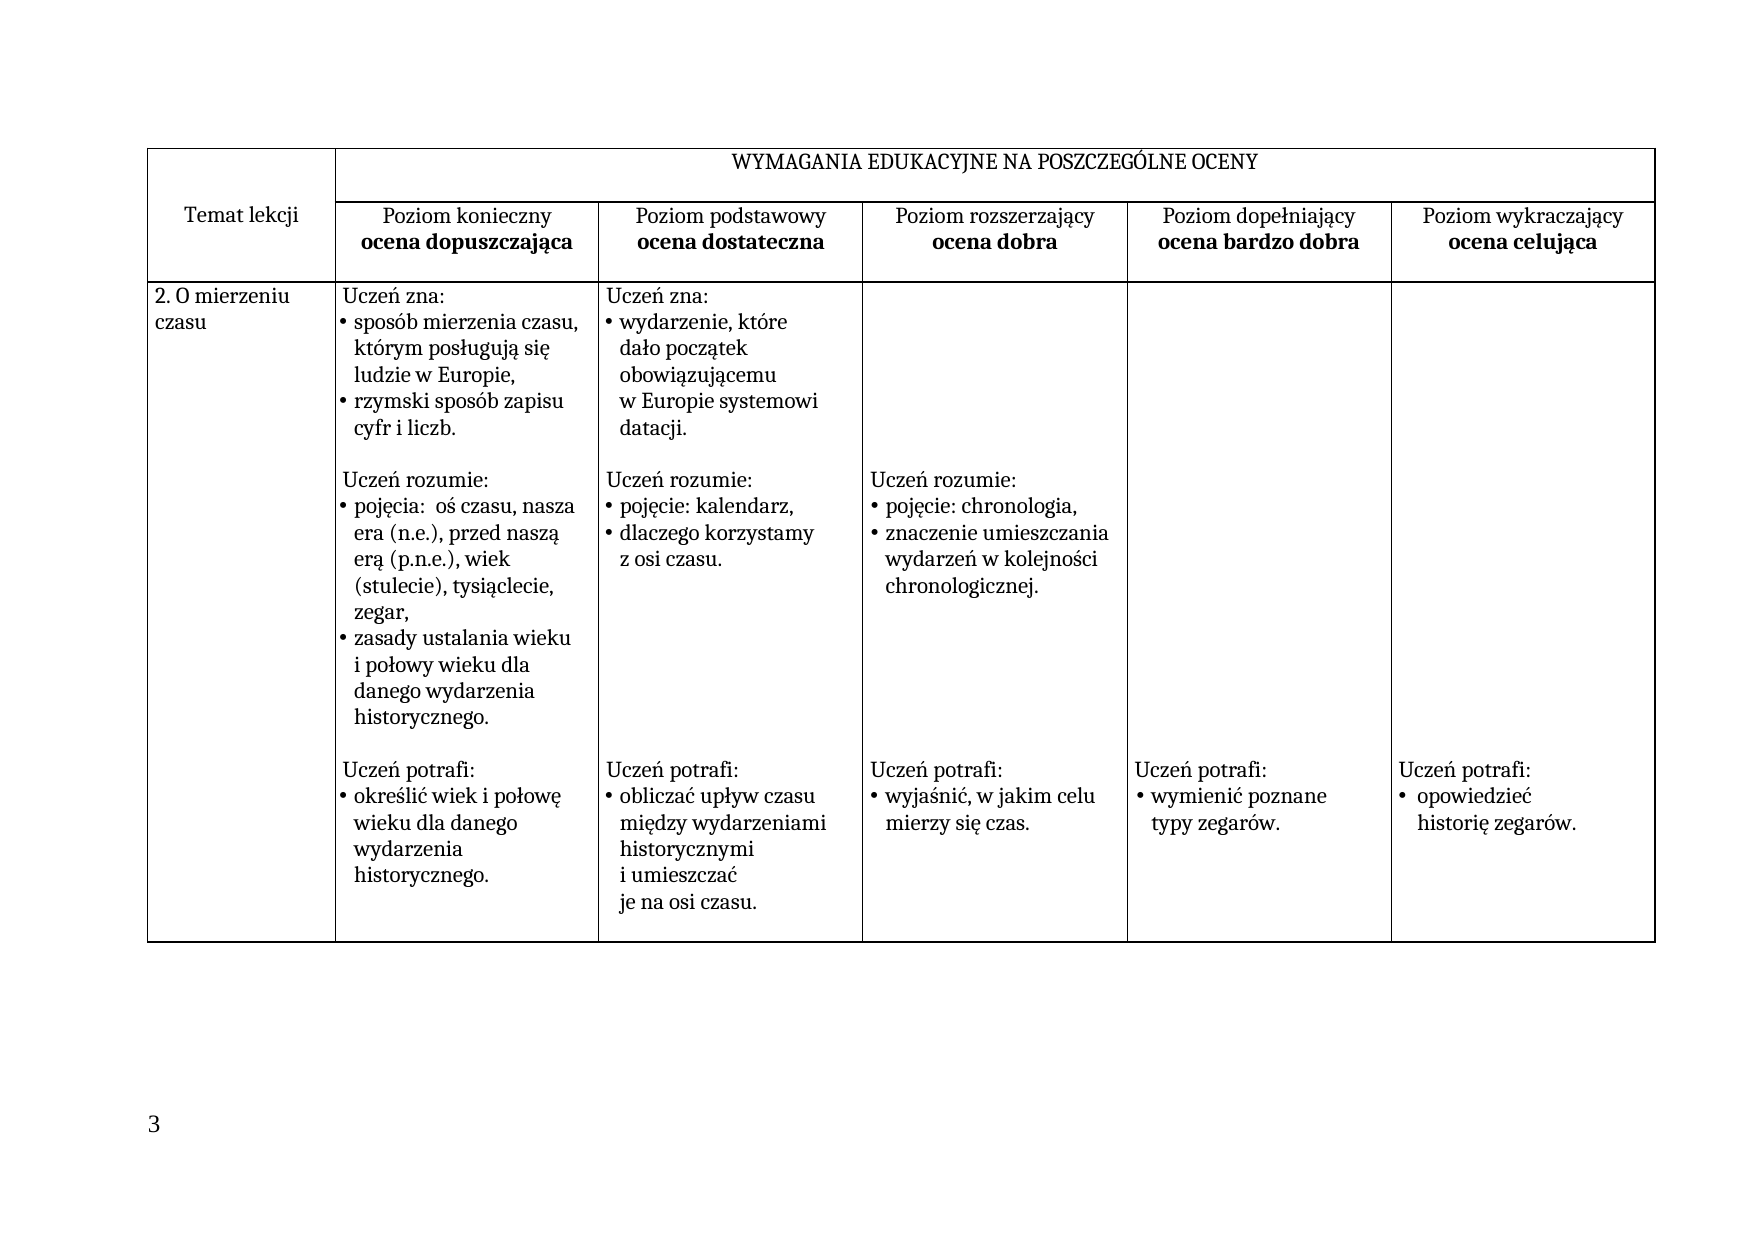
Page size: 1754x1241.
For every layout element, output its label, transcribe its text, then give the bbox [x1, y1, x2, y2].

table_cell Uczeń zna: sposób mierzenia czasu, którym posługują się ludzie w Europie, rzymski sposób zapisu cyfr i liczb. Uczeń rozumie: pojęcia: oś czasu, nasza era (n.e.), przed naszą erą (p.n.e.), wiek (stulecie), tysiąclecie, zegar, zasady ustalania wieku i połowy wieku dla danego wydarzenia historycznego. Uczeń potrafi: określić wiek i połowę wieku dla danego wydarzenia historycznego. [336, 283, 598, 941]
table_cell 2. O mierzeniu czasu [148, 283, 335, 941]
table_cell Poziom podstawowy ocena dostateczna [599, 203, 862, 281]
table_cell Uczeń potrafi: wymienić poznane typy zegarów. [1128, 283, 1391, 941]
table_cell Poziom konieczny ocena dopuszczająca [336, 203, 598, 281]
table_cell Uczeń potrafi: opowiedzieć historię zegarów. [1392, 283, 1654, 941]
table_cell Uczeń rozumie: pojęcie: chronologia, znaczenie umieszczania wydarzeń w kolejności chronologicznej. Uczeń potrafi: wyjaśnić, w jakim celu mierzy się czas. [863, 283, 1127, 941]
table_cell Poziom rozszerzający ocena dobra [863, 203, 1127, 281]
table_cell Poziom dopełniający ocena bardzo dobra [1128, 203, 1391, 281]
table_cell Poziom wykraczający ocena celująca [1392, 203, 1654, 281]
table_cell Uczeń zna: wydarzenie, które dało początek obowiązującemu w Europie systemowi datacji. Uczeń rozumie: pojęcie: kalendarz, dlaczego korzystamy z osi czasu. Uczeń potrafi: obliczać upływ czasu między wydarzeniami historycznymi i umieszczać je na osi czasu. [599, 283, 862, 941]
table_header Temat lekcji [148, 149, 335, 281]
table_header WYMAGANIA EDUKACYJNE NA POSZCZEGÓLNE OCENY [336, 149, 1654, 201]
